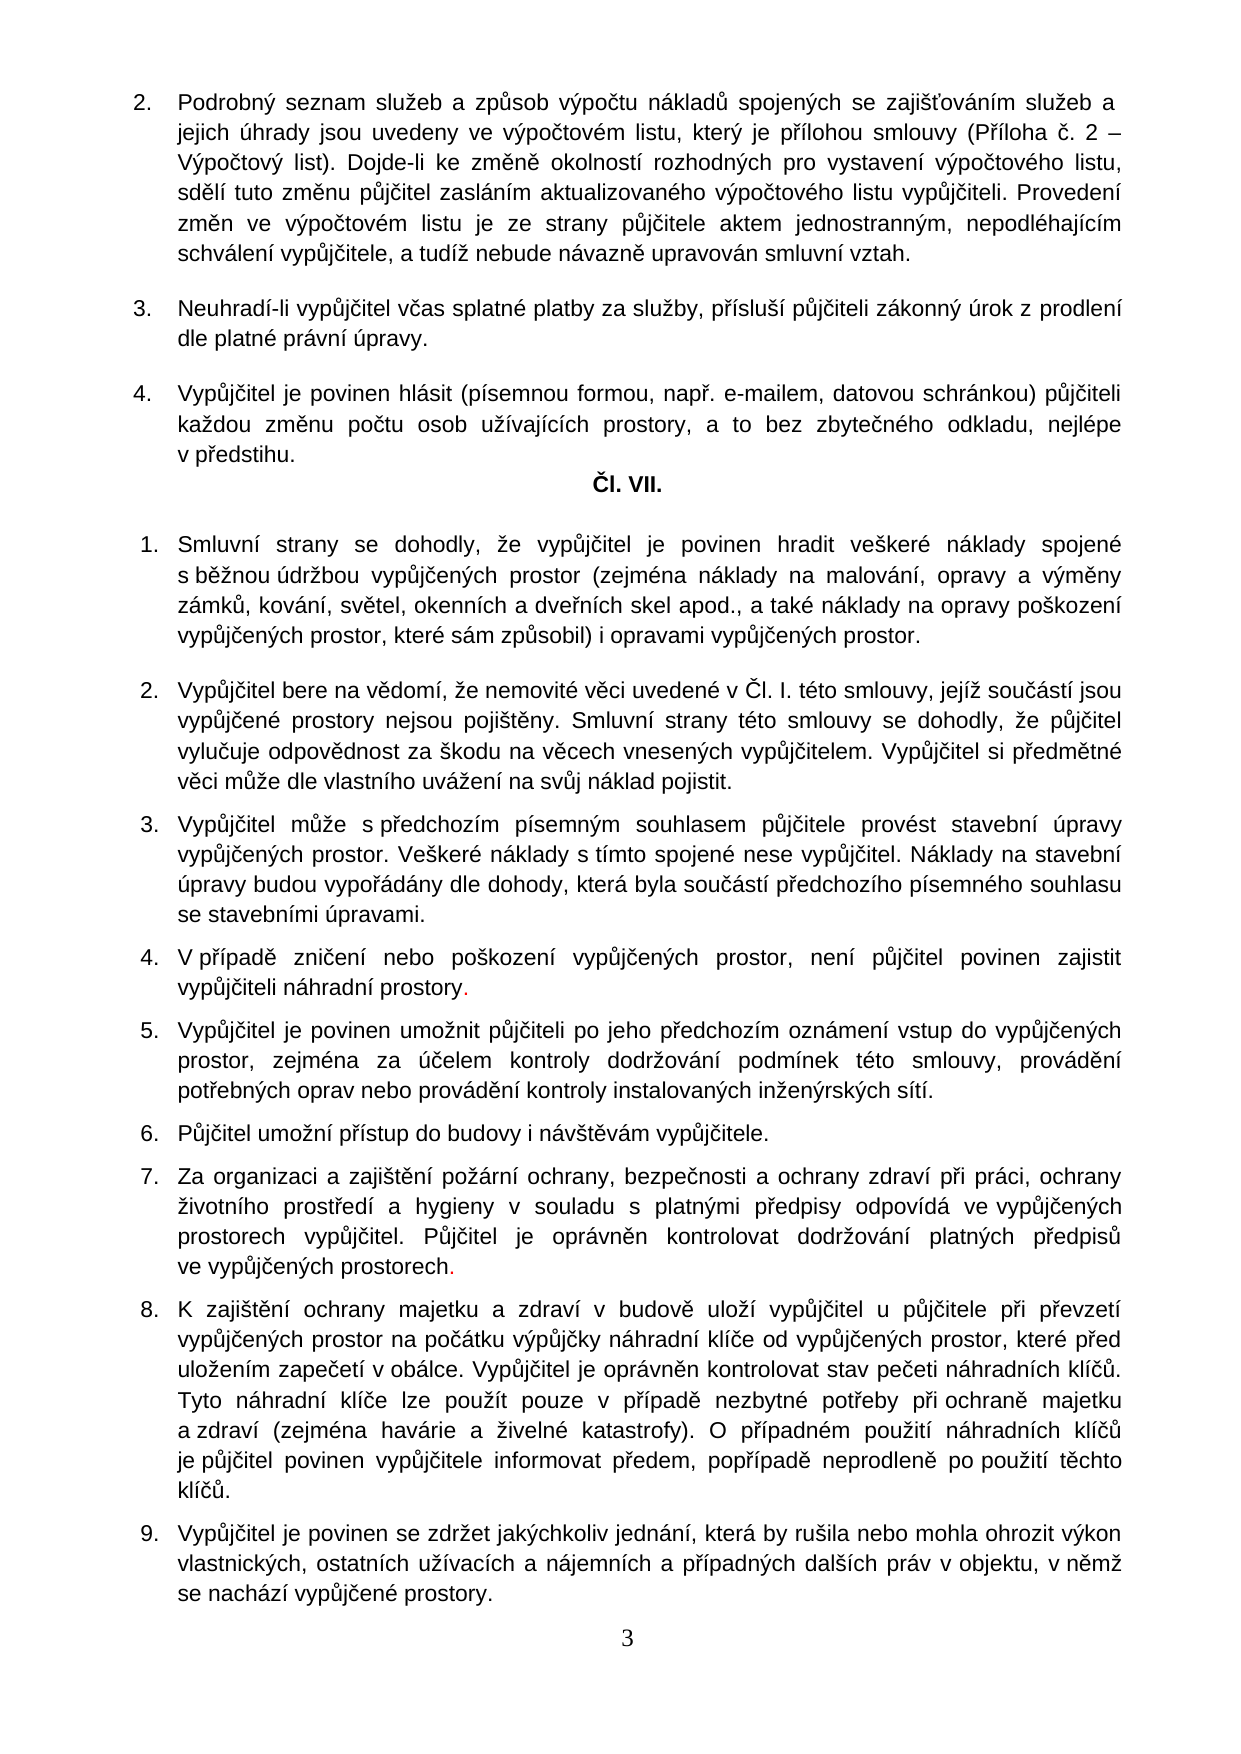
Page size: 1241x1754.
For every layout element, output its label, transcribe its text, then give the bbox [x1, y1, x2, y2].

list Za organizaci a zajištění požární ochrany, bezpečnosti a ochrany zdraví při práci, ochrany životního prostředí a hygieny v souladu s platnými předpisy odpovídá ve vypůjčených prostorech vypůjčitel. Půjčitel je oprávněn kontrolovat dodržování platných předpisů ve vypůjčených prostorech. [140, 1163, 1122, 1279]
list V případě zničení nebo poškození vypůjčených prostor, není půjčitel povinen zajistit vypůjčiteli náhradní prostory. [140, 944, 1122, 1000]
list Vypůjčitel je povinen se zdržet jakýchkoliv jednání, která by rušila nebo mohla ohrozit výkon vlastnických, ostatních užívacích a nájemních a případných dalších práv v objektu, v němž se nachází vypůjčené prostory. [140, 1520, 1122, 1607]
list Půjčitel umožní přístup do budovy i návštěvám vypůjčitele. [140, 1120, 1122, 1146]
list Vypůjčitel bere na vědomí, že nemovité věci uvedené v Čl. I. této smlouvy, jejíž součástí jsou vypůjčené prostory nejsou pojištěny. Smluvní strany této smlouvy se dohodly, že půjčitel vylučuje odpovědnost za škodu na věcech vnesených vypůjčitelem. Vypůjčitel si předmětné věci může dle vlastního uvážení na svůj náklad pojistit. [140, 677, 1122, 794]
text Čl. VII. [133, 471, 1122, 497]
list Vypůjčitel je povinen hlásit (písemnou formou, např. e-mailem, datovou schránkou) půjčiteli každou změnu počtu osob užívajících prostory, a to bez zbytečného odkladu, nejlépe v předstihu. [133, 380, 1122, 467]
list Neuhradí-li vypůjčitel včas splatné platby za služby, přísluší půjčiteli zákonný úrok z prodlení dle platné právní úpravy. [133, 295, 1122, 351]
list K zajištění ochrany majetku a zdraví v budově uloží vypůjčitel u půjčitele při převzetí vypůjčených prostor na počátku výpůjčky náhradní klíče od vypůjčených prostor, které před uložením zapečetí v obálce. Vypůjčitel je oprávněn kontrolovat stav pečeti náhradních klíčů. Tyto náhradní klíče lze použít pouze v případě nezbytné potřeby při ochraně majetku a zdraví (zejména havárie a živelné katastrofy). O případném použití náhradních klíčů je půjčitel povinen vypůjčitele informovat předem, popřípadě neprodleně po použití těchto klíčů. [140, 1296, 1122, 1503]
list Podrobný seznam služeb a způsob výpočtu nákladů spojených se zajišťováním služeb a jejich úhrady jsou uvedeny ve výpočtovém listu, který je přílohou smlouvy (Příloha č. 2 – Výpočtový list). Dojde-li ke změně okolností rozhodných pro vystavení výpočtového listu, sdělí tuto změnu půjčitel zasláním aktualizovaného výpočtového listu vypůjčiteli. Provedení změn ve výpočtovém listu je ze strany půjčitele aktem jednostranným, nepodléhajícím schválení vypůjčitele, a tudíž nebude návazně upravován smluvní vztah. [133, 89, 1122, 266]
list Smluvní strany se dohodly, že vypůjčitel je povinen hradit veškeré náklady spojené s běžnou údržbou vypůjčených prostor (zejména náklady na malování, opravy a výměny zámků, kování, světel, okenních a dveřních skel apod., a také náklady na opravy poškození vypůjčených prostor, které sám způsobil) i opravami vypůjčených prostor. [140, 531, 1122, 648]
list Vypůjčitel je povinen umožnit půjčiteli po jeho předchozím oznámení vstup do vypůjčených prostor, zejména za účelem kontroly dodržování podmínek této smlouvy, provádění potřebných oprav nebo provádění kontroly instalovaných inženýrských sítí. [140, 1017, 1122, 1103]
list Vypůjčitel může s předchozím písemným souhlasem půjčitele provést stavební úpravy vypůjčených prostor. Veškeré náklady s tímto spojené nese vypůjčitel. Náklady na stavební úpravy budou vypořádány dle dohody, která byla součástí předchozího písemného souhlasu se stavebními úpravami. [140, 811, 1122, 927]
